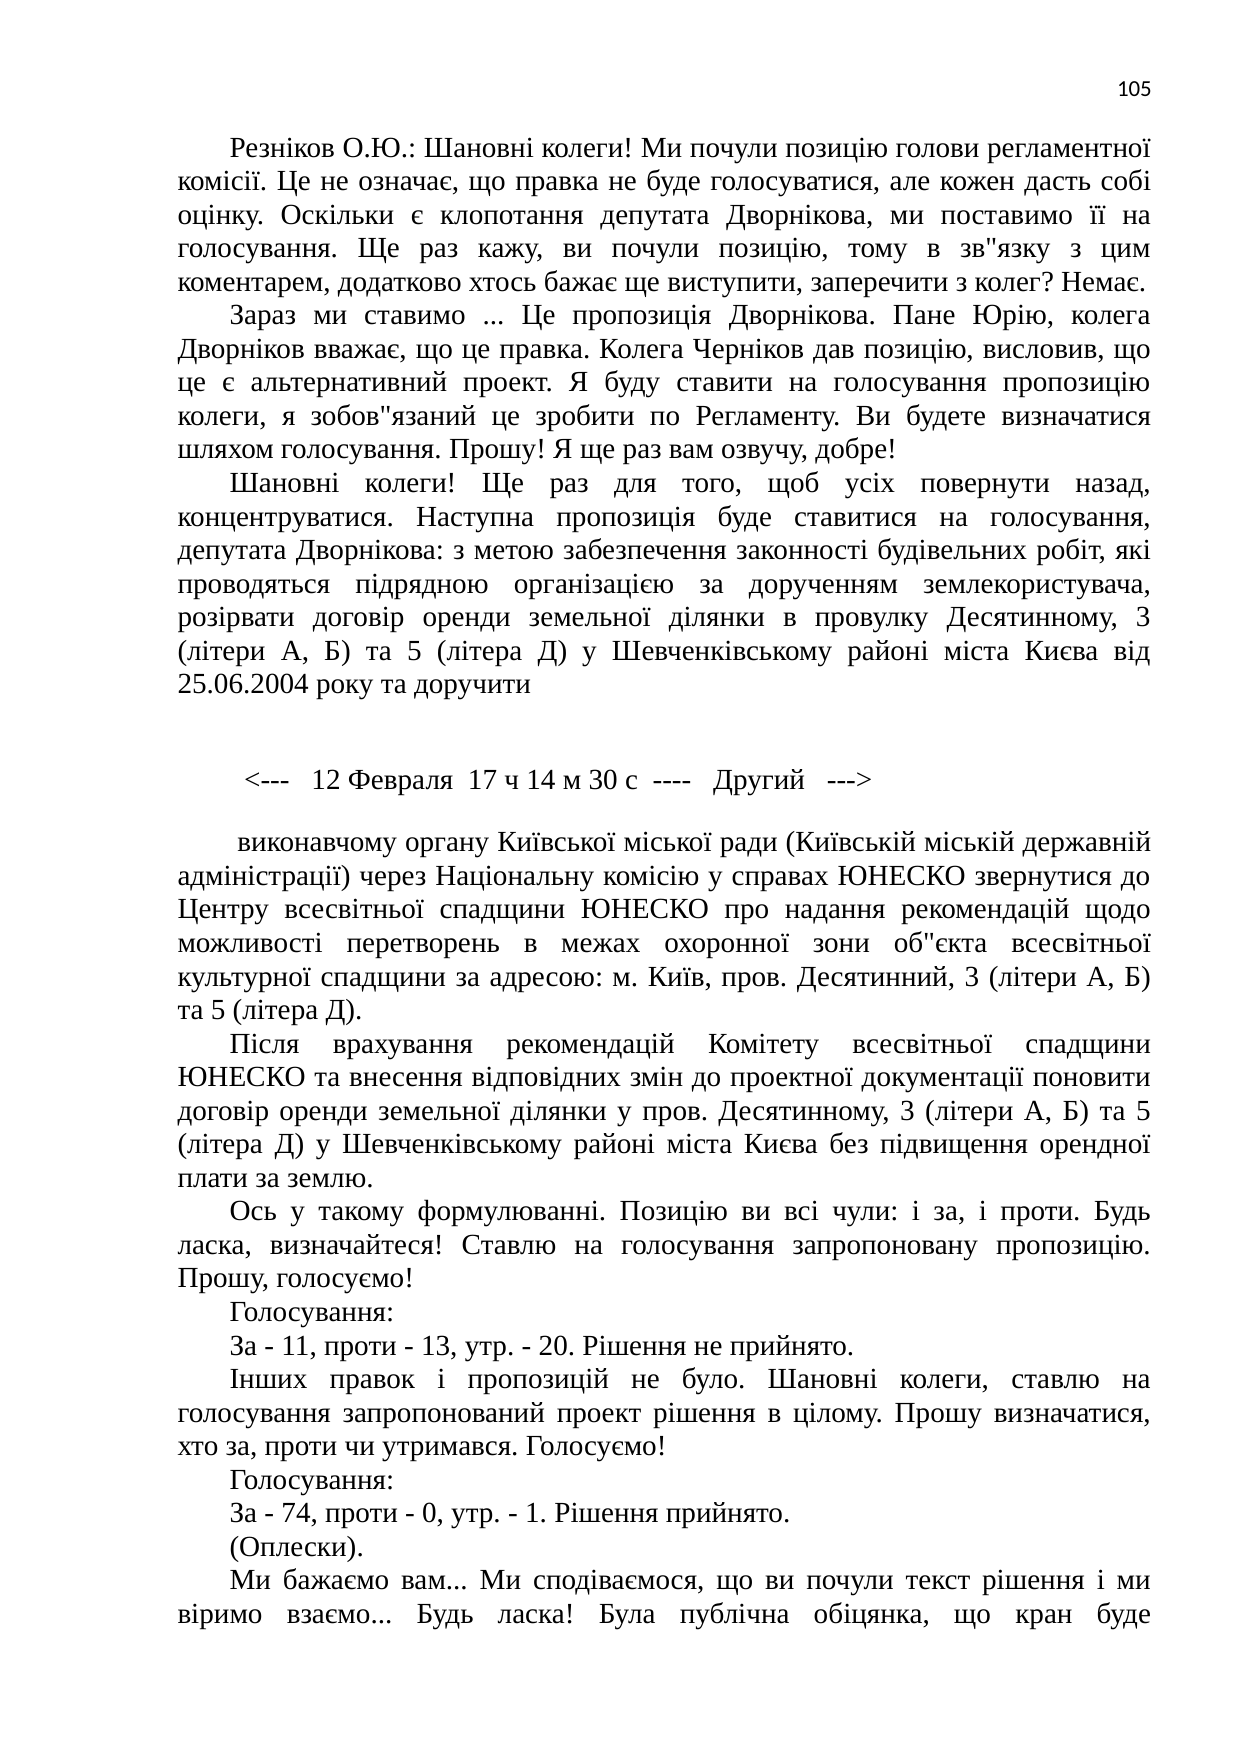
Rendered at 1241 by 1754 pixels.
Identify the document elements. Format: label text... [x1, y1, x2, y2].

text Після врахування рекомендацій Комітету всесвітньої спадщини ЮНЕСКО та внесення відповідних змін до проектної документації поновити договір оренди земельної ділянки у пров. Десятинному, 3 (літери А, Б) та 5 (літера Д) у Шевченківському районі міста Києва без підвищення орендної плати за землю. [177, 1026, 1152, 1193]
text Зараз ми ставимо ... Це пропозиція Дворнікова. Пане Юрію, колега Дворніков вважає, що це правка. Колега Черніков дав позицію, висловив, що це є альтернативний проект. Я буду ставити на голосування пропозицію колеги, я зобов"язаний це зробити по Регламенту. Ви будете визначатися шляхом голосування. Прошу! Я ще раз вам озвучу, добре! [177, 297, 1152, 465]
text Голосування: [177, 1462, 1152, 1495]
text <--- 12 Февраля 17 ч 14 м 30 с ---- Другий ---> [177, 762, 1152, 796]
text виконавчому органу Київської міської ради (Київській міській державній адміністрації) через Національну комісію у справах ЮНЕСКО звернутися до Центру всесвітньої спадщини ЮНЕСКО про надання рекомендацій щодо можливості перетворень в межах охоронної зони об"єкта всесвітньої культурної спадщини за адресою: м. Київ, пров. Десятинний, 3 (літери А, Б) та 5 (літера Д). [177, 824, 1152, 1026]
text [177, 1562, 1152, 1629]
text (Оплески). [177, 1529, 1152, 1562]
text Інших правок і пропозицій не було. Шановні колеги, ставлю на голосування запропонований проект рішення в цілому. Прошу визначатися, хто за, проти чи утримався. Голосуємо! [177, 1361, 1152, 1462]
text За - 11, проти - 13, утр. - 20. Рішення не прийнято. [177, 1328, 1152, 1361]
text Голосування: [177, 1294, 1152, 1328]
text Резніков О.Ю.: Шановні колеги! Ми почули позицію голови регламентної комісії. Це не означає, що правка не буде голосуватися, але кожен дасть собі оцінку. Оскільки є клопотання депутата Дворнікова, ми поставимо її на голосування. Ще раз кажу, ви почули позицію, тому в зв"язку з цим коментарем, додатково хтось бажає ще виступити, заперечити з колег? Немає. [177, 130, 1152, 297]
text Ось у такому формулюванні. Позицію ви всі чули: і за, і проти. Будь ласка, визначайтеся! Ставлю на голосування запропоновану пропозицію. Прошу, голосуємо! [177, 1193, 1152, 1294]
text Шановні колеги! Ще раз для того, щоб усіх повернути назад, концентруватися. Наступна пропозиція буде ставитися на голосування, депутата Дворнікова: з метою забезпечення законності будівельних робіт, які проводяться підрядною організацією за дорученням землекористувача, розірвати договір оренди земельної ділянки в провулку Десятинному, 3 (літери А, Б) та 5 (літера Д) у Шевченківському районі міста Києва від 25.06.2004 року та доручити [177, 465, 1152, 700]
text За - 74, проти - 0, утр. - 1. Рішення прийнято. [177, 1495, 1152, 1529]
